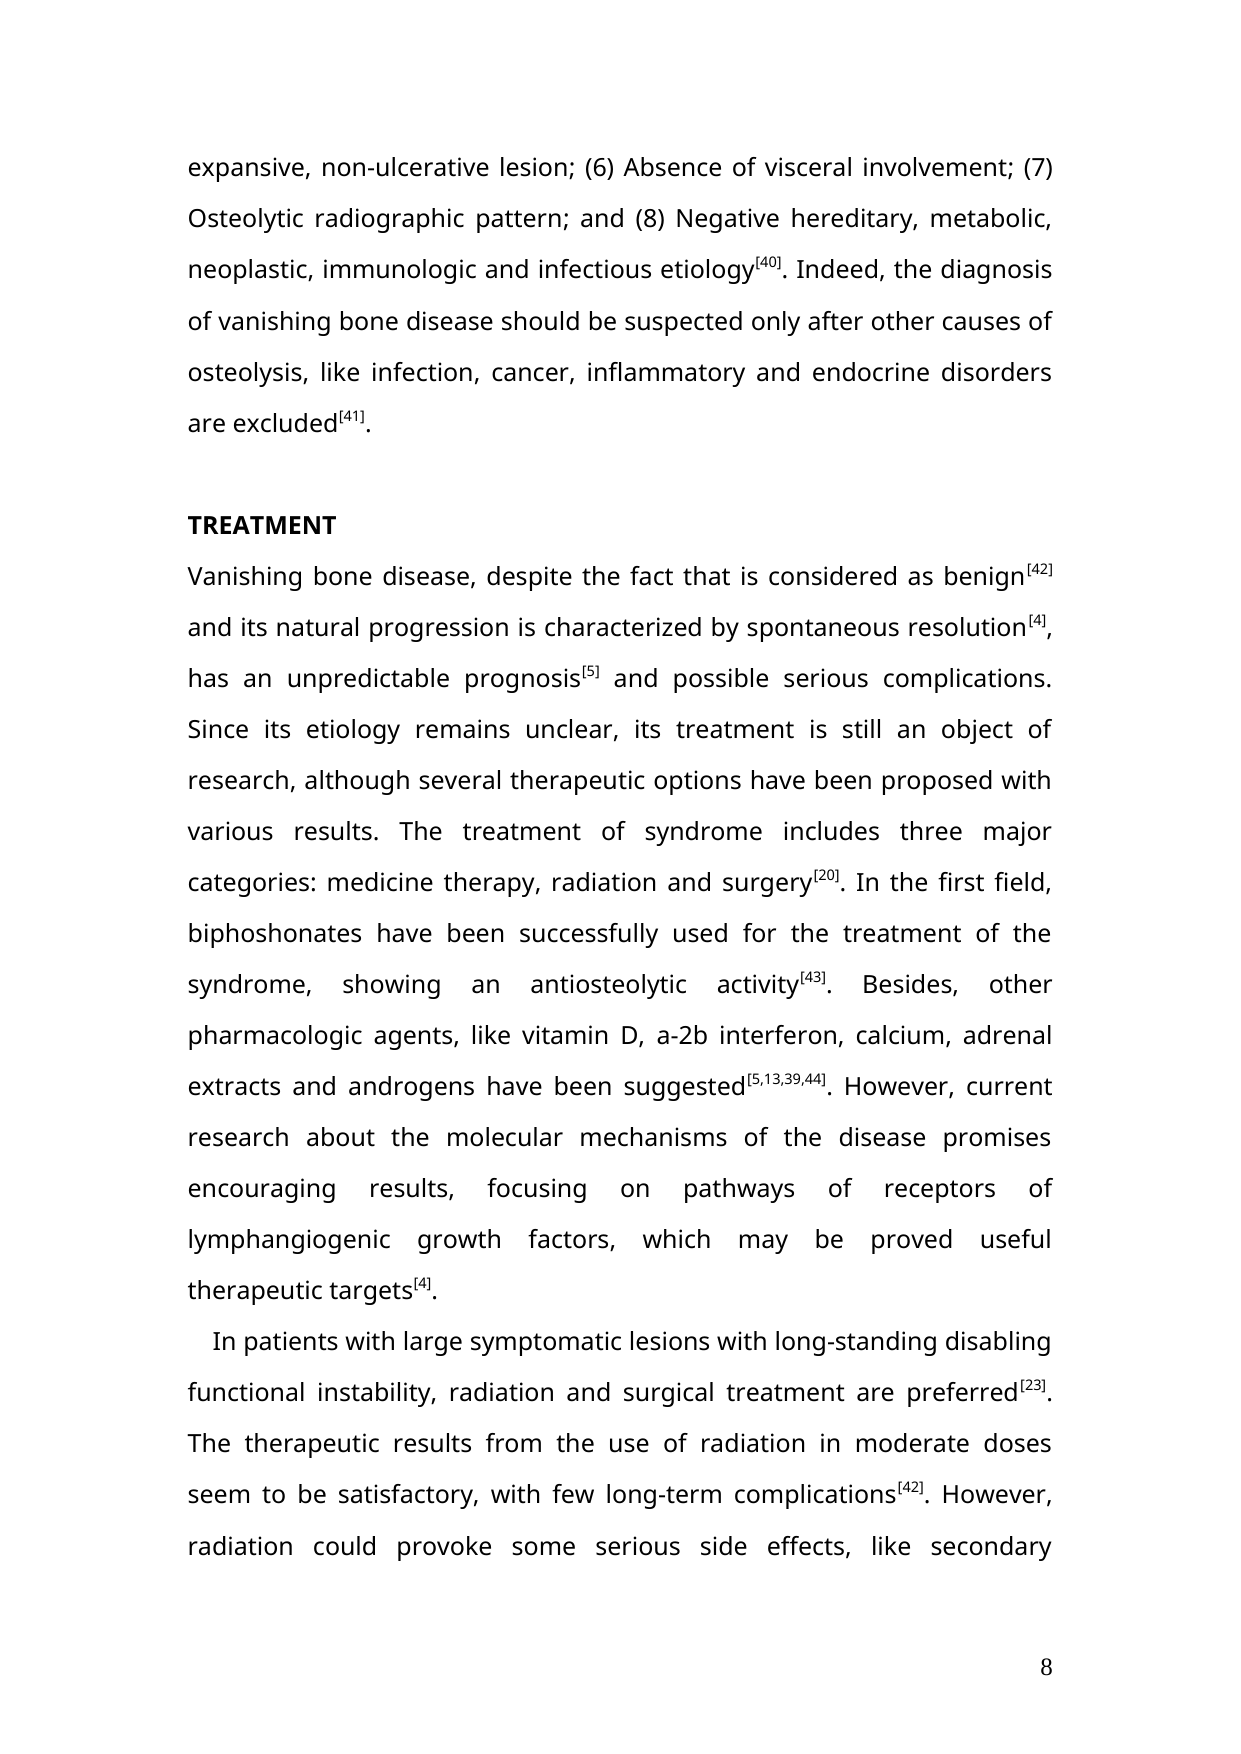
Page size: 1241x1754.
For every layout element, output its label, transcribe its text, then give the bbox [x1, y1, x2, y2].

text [187, 1324, 1053, 1562]
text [187, 150, 1053, 439]
text TREATMENT [187, 507, 1053, 541]
text Vanishing bone disease, despite the fact that is considered as benign[42] and its natural progression is characterized by spontaneous resolution[4], has an unpredictable prognosis[5] and possible serious complications. Since its etiology remains unclear, its treatment is still an object of research, although several therapeutic options have been proposed with various results. The treatment of syndrome includes three major categories: medicine therapy, radiation and surgery[20]. In the first field, biphoshonates have been successfully used for the treatment of the syndrome, showing an antiosteolytic activity[43]. Besides, other pharmacologic agents, like vitamin D, a-2b interferon, calcium, adrenal extracts and androgens have been suggested[5,13,39,44]. However, current research about the molecular mechanisms of the disease promises encouraging results, focusing on pathways of receptors of lymphangiogenic growth factors, which may be proved useful therapeutic targets[4]. [187, 558, 1053, 1307]
